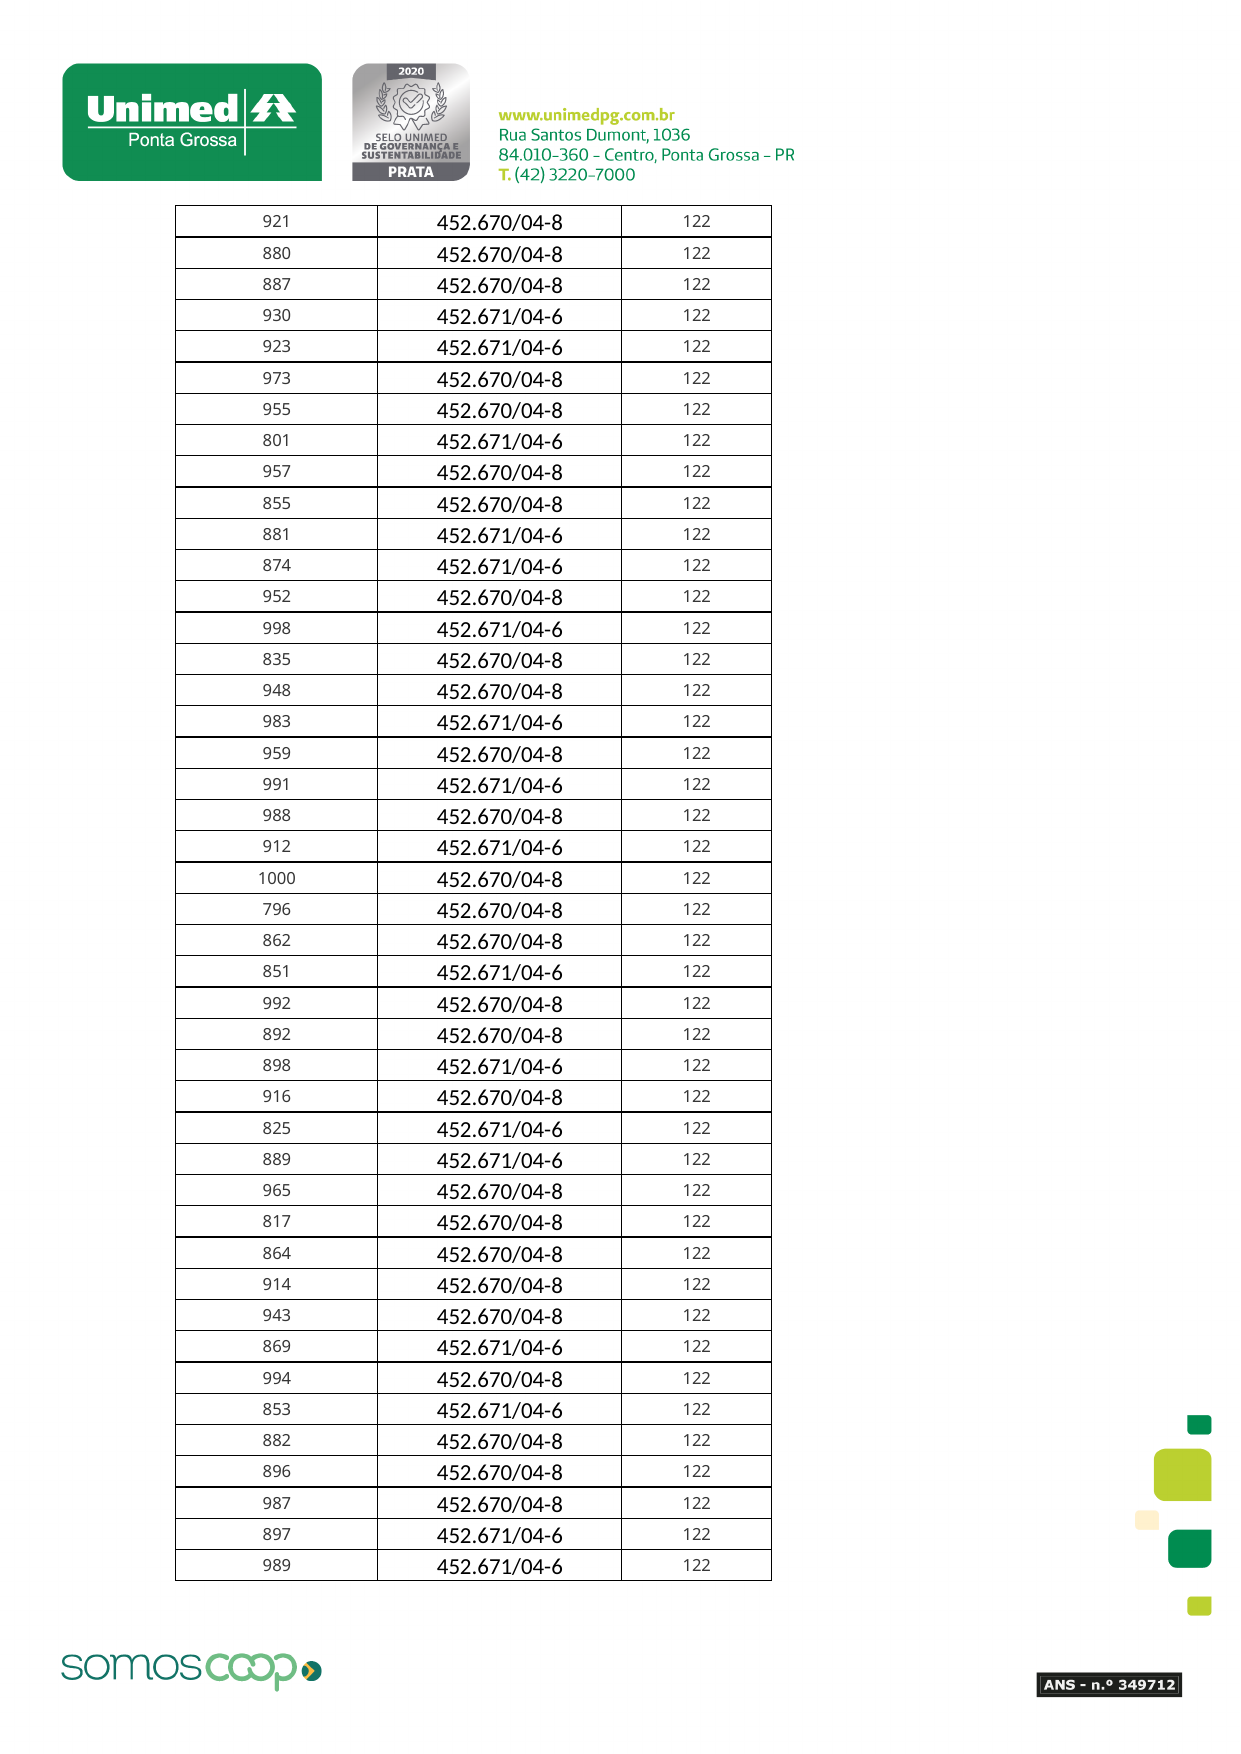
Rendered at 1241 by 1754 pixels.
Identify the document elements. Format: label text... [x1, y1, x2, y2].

table_cell 122 [622, 1238, 771, 1268]
table_cell 452.671/04-6 [378, 1550, 621, 1580]
table_cell 991 [176, 769, 377, 799]
table_cell 122 [622, 1019, 771, 1049]
table_cell 923 [176, 331, 377, 361]
table_cell 987 [176, 1488, 377, 1518]
table_cell 452.671/04-6 [378, 300, 621, 330]
table_cell 452.670/04-8 [378, 1206, 621, 1236]
table_cell 122 [622, 1331, 771, 1361]
table_cell 452.671/04-6 [378, 956, 621, 986]
table_cell 1000 [176, 863, 377, 893]
table_cell 122 [622, 1550, 771, 1580]
table_cell 122 [622, 238, 771, 268]
table_cell 452.670/04-8 [378, 863, 621, 893]
table_cell 855 [176, 488, 377, 518]
table_cell 122 [622, 331, 771, 361]
table_cell 122 [622, 831, 771, 861]
table_cell 957 [176, 456, 377, 486]
table_cell 122 [622, 613, 771, 643]
table_cell 452.671/04-6 [378, 831, 621, 861]
table_cell 817 [176, 1206, 377, 1236]
table_cell 122 [622, 519, 771, 549]
table_cell 851 [176, 956, 377, 986]
table_cell 989 [176, 1550, 377, 1580]
table_cell 122 [622, 456, 771, 486]
table_cell 887 [176, 269, 377, 299]
table_cell 122 [622, 1113, 771, 1143]
table_cell 122 [622, 706, 771, 736]
table_cell 452.671/04-6 [378, 331, 621, 361]
table_cell 122 [622, 1269, 771, 1299]
table_cell 452.670/04-8 [378, 1175, 621, 1205]
table_cell 452.670/04-8 [378, 894, 621, 924]
table_cell 122 [622, 863, 771, 893]
table_cell 122 [622, 800, 771, 830]
table_cell 892 [176, 1019, 377, 1049]
table_cell 916 [176, 1081, 377, 1111]
table_cell 983 [176, 706, 377, 736]
table_cell 452.671/04-6 [378, 613, 621, 643]
table_cell 796 [176, 894, 377, 924]
table_cell 122 [622, 1144, 771, 1174]
table_cell 914 [176, 1269, 377, 1299]
table_cell 881 [176, 519, 377, 549]
picture [0, 1, 1241, 1754]
table_cell 452.671/04-6 [378, 1519, 621, 1549]
table_cell 122 [622, 206, 771, 236]
table_cell 452.670/04-8 [378, 206, 621, 236]
table_cell 452.670/04-8 [378, 738, 621, 768]
table_cell 122 [622, 550, 771, 580]
table_cell 998 [176, 613, 377, 643]
table_cell 122 [622, 425, 771, 455]
table_cell 897 [176, 1519, 377, 1549]
table_cell 930 [176, 300, 377, 330]
table_cell 452.670/04-8 [378, 1238, 621, 1268]
table_cell 122 [622, 1425, 771, 1455]
table_cell 122 [622, 394, 771, 424]
table_cell 452.671/04-6 [378, 706, 621, 736]
table_cell 896 [176, 1456, 377, 1486]
table_cell 862 [176, 925, 377, 955]
table_cell 122 [622, 1206, 771, 1236]
table_cell 122 [622, 300, 771, 330]
table_cell 452.670/04-8 [378, 363, 621, 393]
table_cell 452.670/04-8 [378, 800, 621, 830]
table_cell 122 [622, 269, 771, 299]
table_cell 452.670/04-8 [378, 1425, 621, 1455]
table_cell 122 [622, 363, 771, 393]
table_cell 122 [622, 738, 771, 768]
table_cell 452.670/04-8 [378, 269, 621, 299]
table_cell 122 [622, 769, 771, 799]
table_cell 122 [622, 675, 771, 705]
table_cell 122 [622, 1081, 771, 1111]
table_cell 864 [176, 1238, 377, 1268]
table_cell 122 [622, 1175, 771, 1205]
table_cell 452.670/04-8 [378, 1488, 621, 1518]
table_cell 943 [176, 1300, 377, 1330]
table_cell 452.671/04-6 [378, 550, 621, 580]
table_cell 880 [176, 238, 377, 268]
table_cell 965 [176, 1175, 377, 1205]
table_cell 452.670/04-8 [378, 675, 621, 705]
table_cell 452.670/04-8 [378, 1456, 621, 1486]
table_cell 988 [176, 800, 377, 830]
table_cell 452.670/04-8 [378, 581, 621, 611]
table_cell 122 [622, 1488, 771, 1518]
table_cell 921 [176, 206, 377, 236]
table_cell 952 [176, 581, 377, 611]
table_cell 452.671/04-6 [378, 1050, 621, 1080]
table_cell 955 [176, 394, 377, 424]
table_cell 122 [622, 1050, 771, 1080]
table_cell 452.671/04-6 [378, 1331, 621, 1361]
table_cell 992 [176, 988, 377, 1018]
table_cell 994 [176, 1363, 377, 1393]
table_cell 874 [176, 550, 377, 580]
table_cell 452.671/04-6 [378, 425, 621, 455]
table_cell 898 [176, 1050, 377, 1080]
table_cell 452.670/04-8 [378, 644, 621, 674]
table_cell 452.670/04-8 [378, 488, 621, 518]
table_cell 801 [176, 425, 377, 455]
table_cell 122 [622, 988, 771, 1018]
table_cell 959 [176, 738, 377, 768]
table_cell 835 [176, 644, 377, 674]
table_cell 948 [176, 675, 377, 705]
table_cell 452.671/04-6 [378, 769, 621, 799]
table_cell 122 [622, 1456, 771, 1486]
table_cell 452.670/04-8 [378, 1019, 621, 1049]
table_cell 912 [176, 831, 377, 861]
table_cell 122 [622, 956, 771, 986]
table_cell 452.671/04-6 [378, 1394, 621, 1424]
table_cell 452.670/04-8 [378, 1363, 621, 1393]
table_cell 452.670/04-8 [378, 988, 621, 1018]
table_cell 452.671/04-6 [378, 1144, 621, 1174]
table_cell 452.670/04-8 [378, 238, 621, 268]
table_cell 452.670/04-8 [378, 394, 621, 424]
table_cell 452.670/04-8 [378, 1081, 621, 1111]
table_cell 853 [176, 1394, 377, 1424]
table_cell 452.670/04-8 [378, 1300, 621, 1330]
table_cell 452.671/04-6 [378, 519, 621, 549]
table_cell 122 [622, 1519, 771, 1549]
table_cell 122 [622, 644, 771, 674]
table_cell 122 [622, 488, 771, 518]
table_cell 122 [622, 581, 771, 611]
table_cell 122 [622, 1363, 771, 1393]
table_cell 122 [622, 1394, 771, 1424]
table_cell 122 [622, 1300, 771, 1330]
table_cell 122 [622, 925, 771, 955]
table_cell 452.670/04-8 [378, 456, 621, 486]
table_cell 452.670/04-8 [378, 1269, 621, 1299]
table_cell 452.671/04-6 [378, 1113, 621, 1143]
table_cell 452.670/04-8 [378, 925, 621, 955]
table_cell 882 [176, 1425, 377, 1455]
table_cell 825 [176, 1113, 377, 1143]
table_cell 973 [176, 363, 377, 393]
table_cell 889 [176, 1144, 377, 1174]
table_cell 869 [176, 1331, 377, 1361]
table_cell 122 [622, 894, 771, 924]
